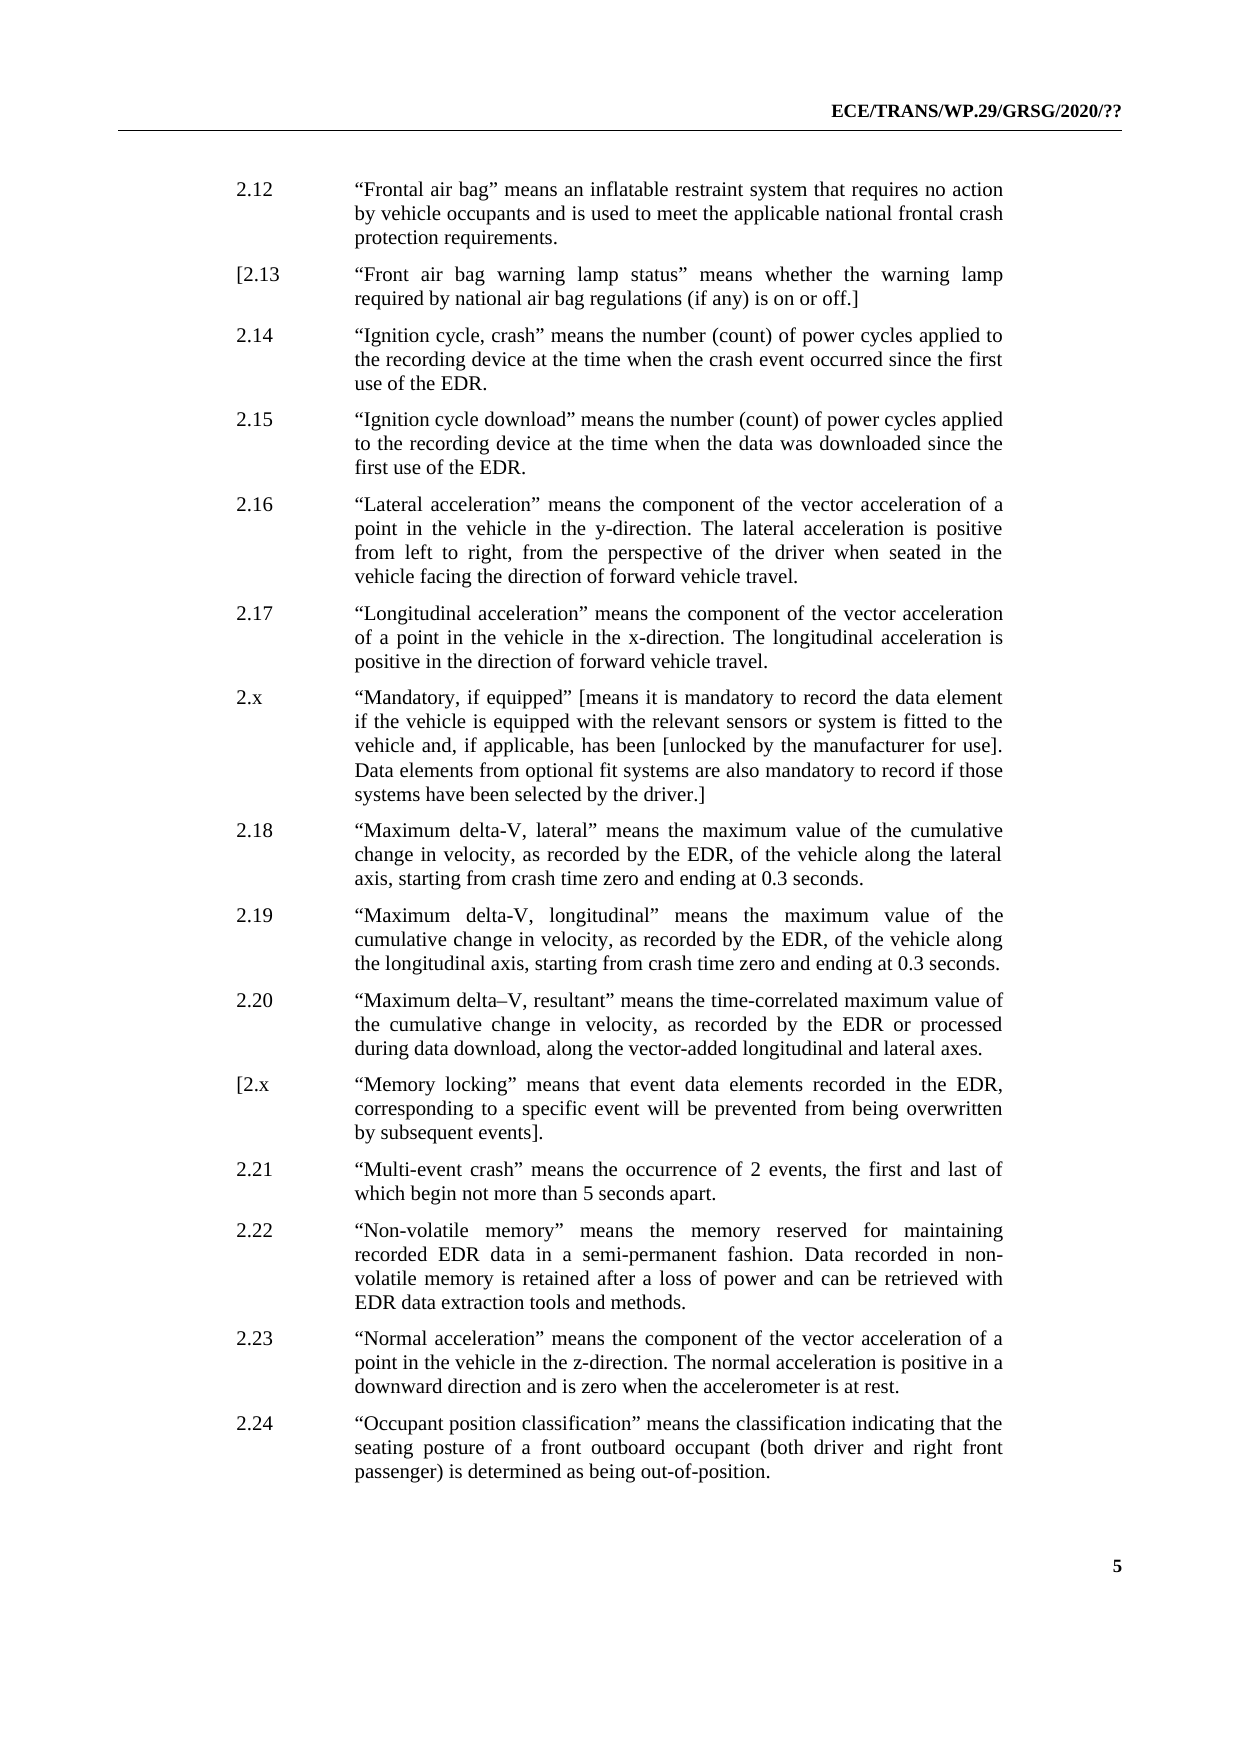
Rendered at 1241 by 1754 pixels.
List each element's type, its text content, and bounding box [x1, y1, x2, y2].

text 2.21 “Multi-event crash” means the occurrence of 2 events, the first and last of which begin not more than 5 seconds apart. [236, 1157, 1004, 1205]
text 2.19 “Maximum delta-V, longitudinal” means the maximum value of the cumulative change in velocity, as recorded by the EDR, of the vehicle along the longitudinal axis, starting from crash time zero and ending at 0.3 seconds. [236, 903, 1004, 975]
text 2.15 “Ignition cycle download” means the number (count) of power cycles applied to the recording device at the time when the data was downloaded since the first use of the EDR. [236, 407, 1004, 479]
text 2.12 “Frontal air bag” means an inflatable restraint system that requires no action by vehicle occupants and is used to meet the applicable national frontal crash protection requirements. [236, 177, 1004, 249]
text 2.22 “Non-volatile memory” means the memory reserved for maintaining recorded EDR data in a semi-permanent fashion. Data recorded in non-volatile memory is retained after a loss of power and can be retrieved with EDR data extraction tools and methods. [236, 1217, 1004, 1314]
text [2.x “Memory locking” means that event data elements recorded in the EDR, corresponding to a specific event will be prevented from being overwritten by subsequent events]. [236, 1072, 1004, 1144]
text 2.17 “Longitudinal acceleration” means the component of the vector acceleration of a point in the vehicle in the x-direction. The longitudinal acceleration is positive in the direction of forward vehicle travel. [236, 601, 1004, 673]
text 2.x “Mandatory, if equipped” [means it is mandatory to record the data element if the vehicle is equipped with the relevant sensors or system is fitted to the vehicle and, if applicable, has been [unlocked by the manufacturer for use]. Data elements from optional fit systems are also mandatory to record if those systems have been selected by the driver.] [236, 685, 1004, 806]
text 2.16 “Lateral acceleration” means the component of the vector acceleration of a point in the vehicle in the y-direction. The lateral acceleration is positive from left to right, from the perspective of the driver when seated in the vehicle facing the direction of forward vehicle travel. [236, 492, 1004, 588]
text 2.24 “Occupant position classification” means the classification indicating that the seating posture of a front outboard occupant (both driver and right front passenger) is determined as being out-of-position. [236, 1411, 1004, 1483]
text 2.23 “Normal acceleration” means the component of the vector acceleration of a point in the vehicle in the z-direction. The normal acceleration is positive in a downward direction and is zero when the accelerometer is at rest. [236, 1326, 1004, 1398]
text 2.20 “Maximum delta–V, resultant” means the time-correlated maximum value of the cumulative change in velocity, as recorded by the EDR or processed during data download, along the vector-added longitudinal and lateral axes. [236, 987, 1004, 1060]
text [2.13 “Front air bag warning lamp status” means whether the warning lamp required by national air bag regulations (if any) is on or off.] [236, 262, 1004, 310]
text 2.18 “Maximum delta-V, lateral” means the maximum value of the cumulative change in velocity, as recorded by the EDR, of the vehicle along the lateral axis, starting from crash time zero and ending at 0.3 seconds. [236, 818, 1004, 890]
text 2.14 “Ignition cycle, crash” means the number (count) of power cycles applied to the recording device at the time when the crash event occurred since the first use of the EDR. [236, 322, 1004, 395]
